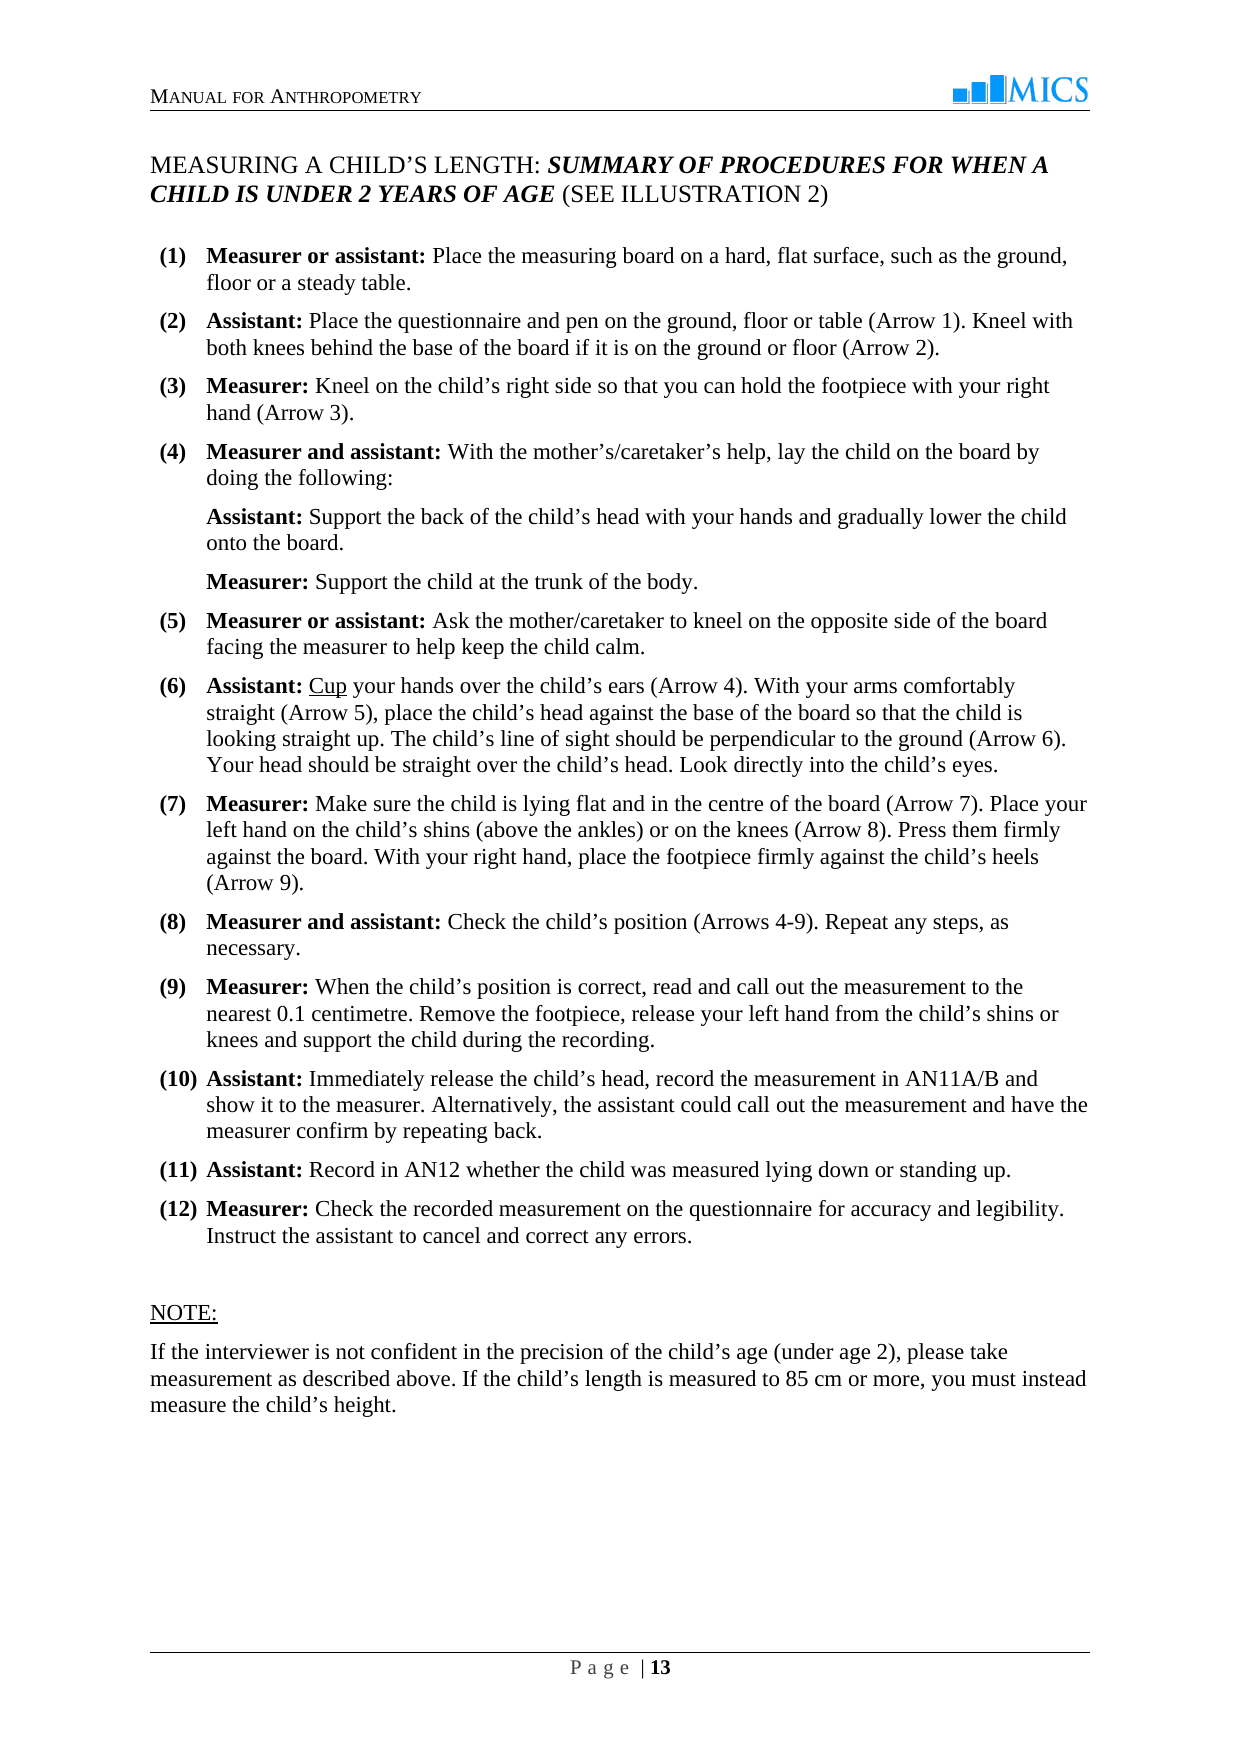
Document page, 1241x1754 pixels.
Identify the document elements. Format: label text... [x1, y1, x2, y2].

list Measurer or assistant: Place the measuring board on a hard, flat surface, such as the ground, floor or a steady table. [159, 242, 1090, 295]
list Measurer and assistant: Check the child’s position (Arrows 4-9). Repeat any steps, as necessary. [159, 908, 1090, 961]
text NOTE: [150, 1299, 1090, 1326]
list Measurer: When the child’s position is correct, read and call out the measurement to the nearest 0.1 centimetre. Remove the footpiece, release your left hand from the child’s shins or knees and support the child during the recording. [159, 973, 1090, 1052]
text If the interviewer is not confident in the precision of the child’s age (under age 2), please take measurement as described above. If the child’s length is measured to 85 cm or more, you must instead measure the child’s height. [150, 1338, 1090, 1417]
list Assistant: Cup your hands over the child’s ears (Arrow 4). With your arms comfortably straight (Arrow 5), place the child’s head against the base of the board so that the child is looking straight up. The child’s line of sight should be perpendicular to the ground (Arrow 6). Your head should be straight over the child’s head. Look directly into the child’s eyes. [159, 672, 1090, 778]
text Measurer: Support the child at the trunk of the body. [206, 568, 1090, 594]
subtitle MEASURING A CHILD’S LENGTH: SUMMARY OF PROCEDURES FOR WHEN A CHILD IS UNDER 2 YEARS OF AGE (SEE ILLUSTRATION 2) [150, 150, 1090, 207]
list Measurer: Check the recorded measurement on the questionnaire for accuracy and legibility. Instruct the assistant to cancel and correct any errors. [159, 1195, 1090, 1248]
list Assistant: Immediately release the child’s head, record the measurement in AN11A/B and show it to the measurer. Alternatively, the assistant could call out the measurement and have the measurer confirm by repeating back. [159, 1065, 1090, 1144]
list Measurer and assistant: With the mother’s/caretaker’s help, lay the child on the board by doing the following: [159, 438, 1090, 491]
list Assistant: Record in AN12 whether the child was measured lying down or standing up. [159, 1156, 1090, 1183]
picture [953, 75, 1088, 104]
list Measurer or assistant: Ask the mother/caretaker to kneel on the opposite side of the board facing the measurer to help keep the child calm. [159, 607, 1090, 660]
list Assistant: Place the questionnaire and pen on the ground, floor or table (Arrow 1). Kneel with both knees behind the base of the board if it is on the ground or floor (Arrow 2). [159, 307, 1090, 360]
text Assistant: Support the back of the child’s head with your hands and gradually lower the child onto the board. [206, 503, 1090, 556]
list Measurer: Make sure the child is lying flat and in the centre of the board (Arrow 7). Place your left hand on the child’s shins (above the ankles) or on the knees (Arrow 8). Press them firmly against the board. With your right hand, place the footpiece firmly against the child’s heels (Arrow 9). [159, 790, 1090, 896]
list Measurer: Kneel on the child’s right side so that you can hold the footpiece with your right hand (Arrow 3). [159, 373, 1090, 425]
